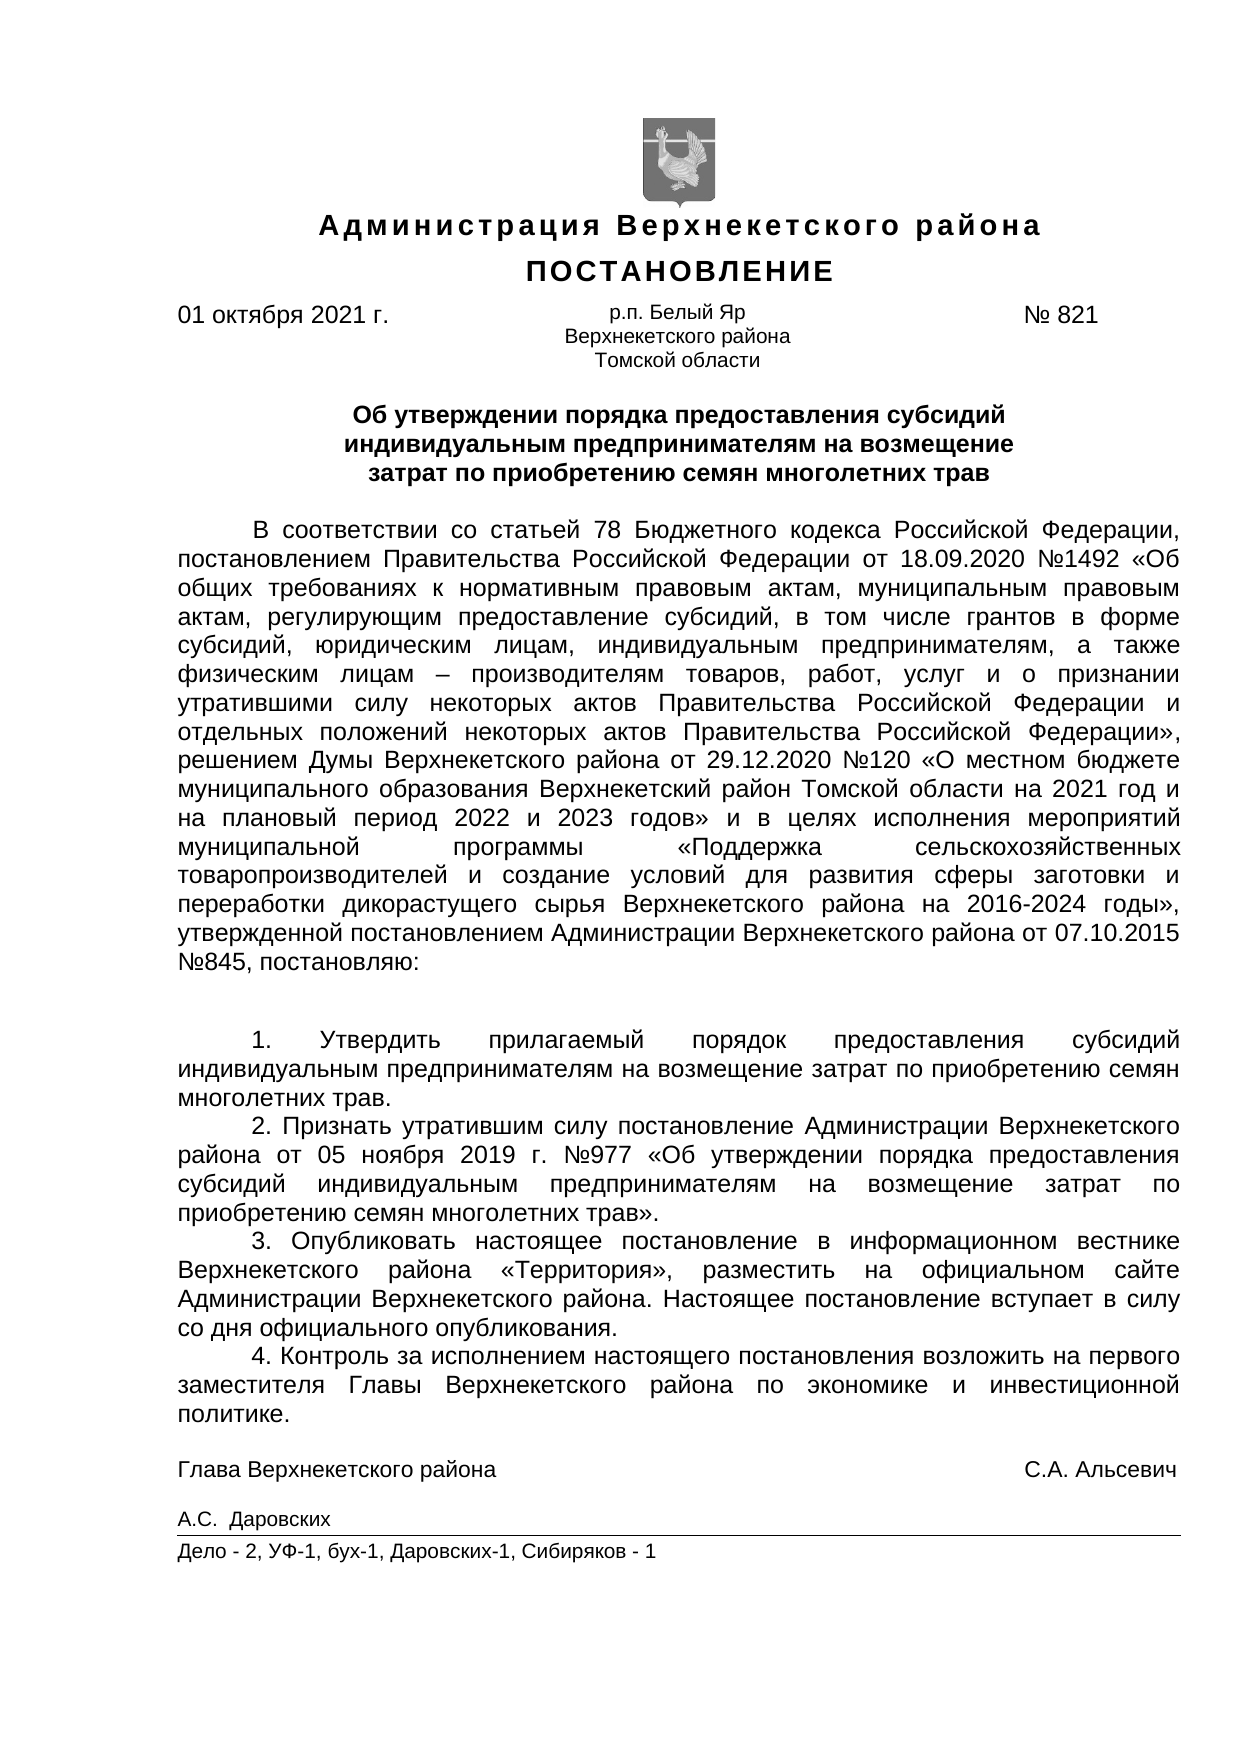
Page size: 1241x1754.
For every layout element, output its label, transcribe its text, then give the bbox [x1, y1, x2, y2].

text Администрация Верхнекетского района [177, 208, 1181, 241]
table_header Об утверждении порядка предоставления субсидий индивидуальным предпринимателям на возмещение затрат по приобретению семян многолетних трав [325, 400, 1033, 487]
table_header р.п. Белый Яр Верхнекетского района Томской области [562, 300, 793, 372]
text Глава Верхнекетского района С.А. Альсевич [177, 1456, 1181, 1483]
text 2. Признать утратившим силу постановление Администрации Верхнекетского района от 05 ноября 2019 г. №977 «Об утверждении порядка предоставления субсидий индивидуальным предпринимателям на возмещение затрат по приобретению семян многолетних трав». [177, 1111, 1181, 1226]
text А.С. Даровских [177, 1507, 1181, 1531]
text В соответствии со статьей 78 Бюджетного кодекса Российской Федерации, постановлением Правительства Российской Федерации от 18.09.2020 №1492 «Об общих требованиях к нормативным правовым актам, муниципальным правовым актам, регулирующим предоставление субсидий, в том числе грантов в форме субсидий, юридическим лицам, индивидуальным предпринимателям, а также физическим лицам – производителям товаров, работ, услуг и о признании утратившими силу некоторых актов Правительства Российской Федерации и отдельных положений некоторых актов Правительства Российской Федерации», решением Думы Верхнекетского района от 29.12.2020 №120 «О местном бюджете муниципального образования Верхнекетский район Томской области на 2021 год и на плановый период 2022 и 2023 годов» и в целях исполнения мероприятий муниципальной программы «Поддержка сельскохозяйственных товаропроизводителей и создание условий для развития сферы заготовки и переработки дикорастущего сырья Верхнекетского района на 2016-2024 годы», утвержденной постановлением Администрации Верхнекетского района от 07.10.2015 №845, постановляю: [177, 515, 1181, 975]
text 1. Утвердить прилагаемый порядок предоставления субсидий индивидуальным предпринимателям на возмещение затрат по приобретению семян многолетних трав. [177, 1025, 1181, 1111]
text 4. Контроль за исполнением настоящего постановления возложить на первого заместителя Главы Верхнекетского района по экономике и инвестиционной политике. [177, 1341, 1181, 1427]
text ПОСТАНОВЛЕНИЕ [177, 254, 1181, 287]
table_header № 821 [793, 300, 1152, 372]
text Дело - 2, УФ-1, бух-1, Даровских-1, Сибиряков - 1 [177, 1536, 1181, 1562]
text 3. Опубликовать настоящее постановление в информационном вестнике Верхнекетского района «Территория», разместить на официальном сайте Администрации Верхнекетского района. Настоящее постановление вступает в силу со дня официального опубликования. [177, 1226, 1181, 1341]
table_header 01 октября 2021 г. [177, 300, 562, 372]
